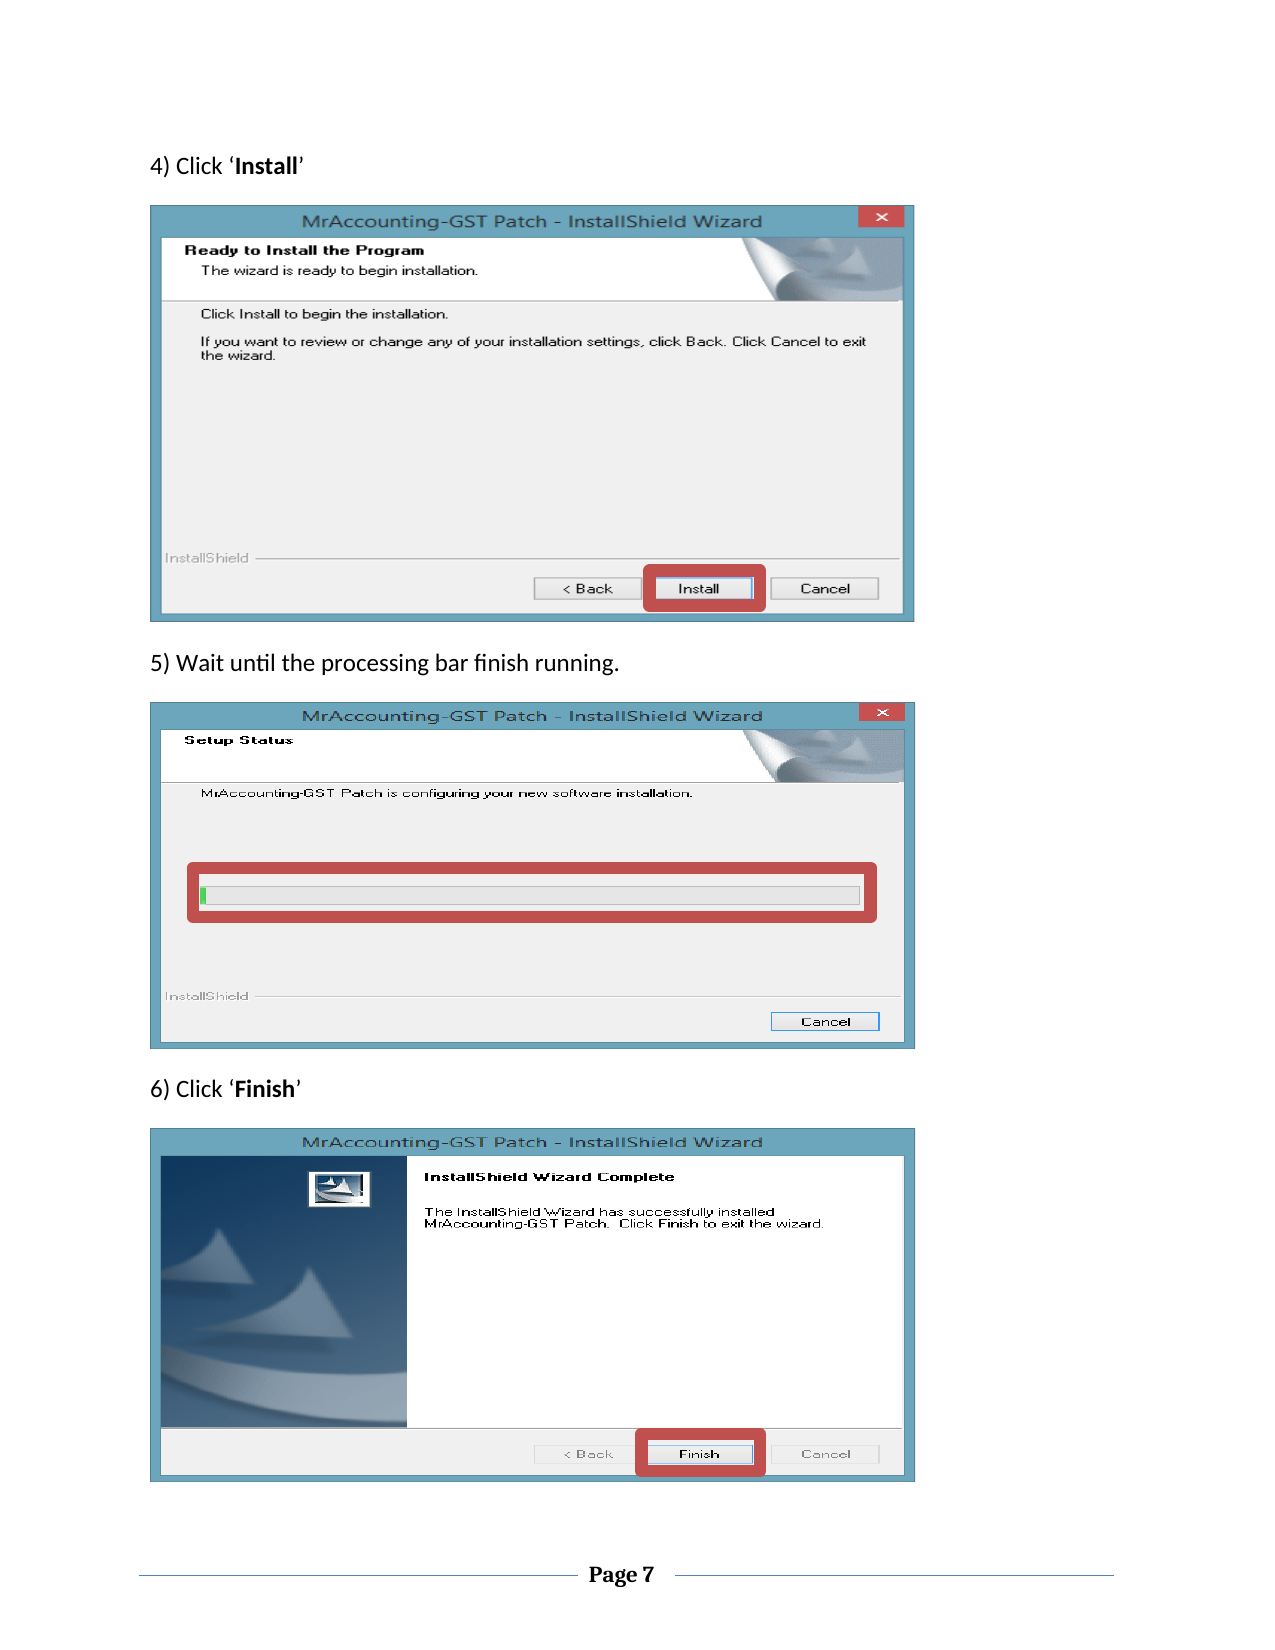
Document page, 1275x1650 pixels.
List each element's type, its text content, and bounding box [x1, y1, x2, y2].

text 6) Click ‘Finish’ [150, 1073, 1125, 1104]
picture [150, 702, 916, 1049]
picture [150, 1128, 916, 1482]
text 4) Click ‘Install’ [150, 150, 1125, 181]
text 5) Wait until the processing bar finish running. [150, 647, 1125, 677]
picture [150, 205, 915, 622]
